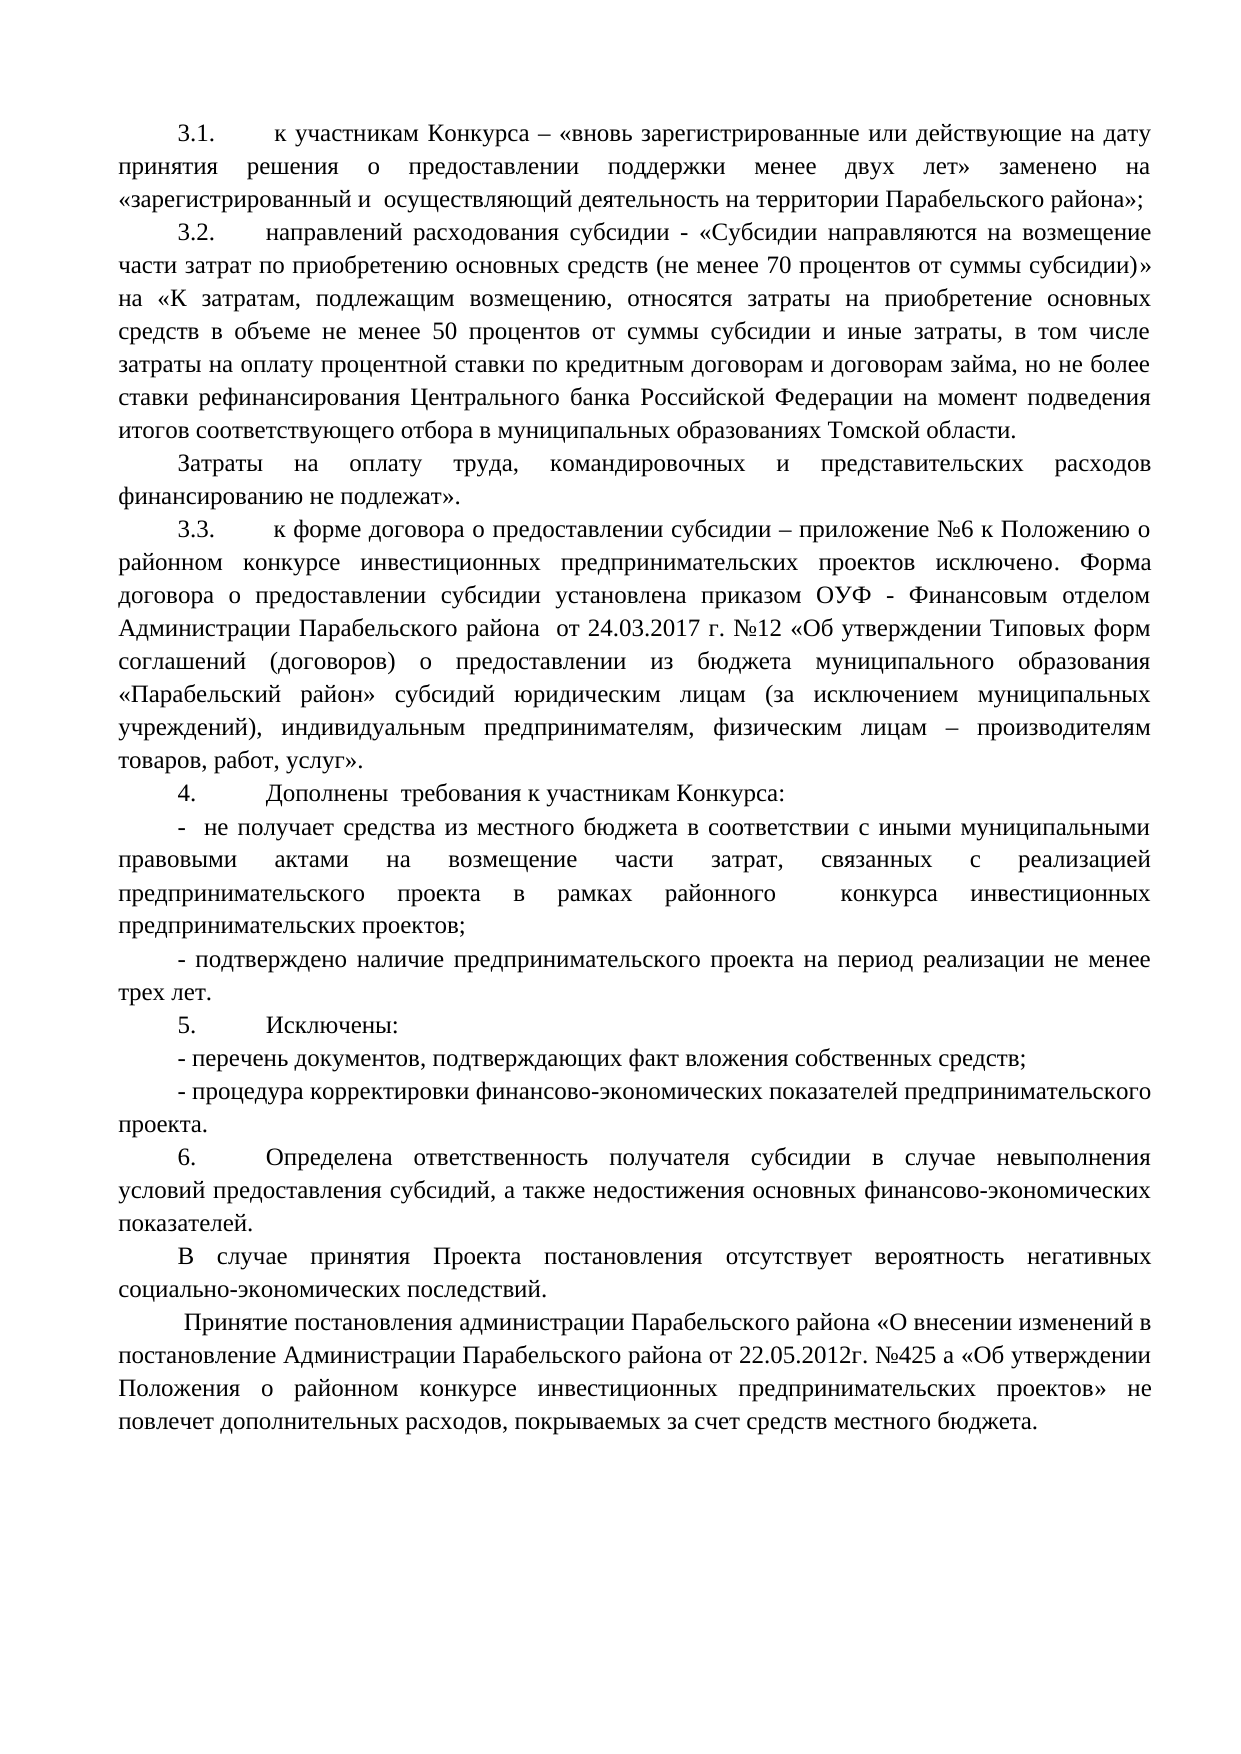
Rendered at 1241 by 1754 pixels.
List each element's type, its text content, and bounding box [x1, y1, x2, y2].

text - не получает средства из местного бюджета в соответствии с иными муниципальными правовыми актами на возмещение части затрат, связанных с реализацией предпринимательского проекта в рамках районного конкурса инвестиционных предпринимательских проектов; [118, 812, 1152, 939]
text Затраты на оплату труда, командировочных и представительских расходов финансированию не подлежат». [118, 448, 1152, 510]
list к форме договора о предоставлении субсидии – приложение №6 к Положению о районном конкурсе инвестиционных предпринимательских проектов исключено. Форма договора о предоставлении субсидии установлена приказом ОУФ - Финансовым отделом Администрации Парабельского района от 24.03.2017 г. №12 «Об утверждении Типовых форм соглашений (договоров) о предоставлении из бюджета муниципального образования «Парабельский район» субсидий юридическим лицам (за исключением муниципальных учреждений), индивидуальным предпринимателям, физическим лицам – производителям товаров, работ, услуг». [118, 514, 1152, 774]
list - процедура корректировки финансово-экономических показателей предпринимательского проекта. [118, 1076, 1152, 1137]
list направлений расходования субсидии - «Субсидии направляются на возмещение части затрат по приобретению основных средств (не менее 70 процентов от суммы субсидии)» на «К затратам, подлежащим возмещению, относятся затраты на приобретение основных средств в объеме не менее 50 процентов от суммы субсидии и иные затраты, в том числе затраты на оплату процентной ставки по кредитным договорам и договорам займа, но не более ставки рефинансирования Центрального банка Российской Федерации на момент подведения итогов соответствующего отбора в муниципальных образованиях Томской области. [118, 217, 1152, 444]
list - перечень документов, подтверждающих факт вложения собственных средств; [118, 1043, 1152, 1071]
text Принятие постановления администрации Парабельского района «О внесении изменений в постановление Администрации Парабельского района от 22.05.2012г. №425 а «Об утверждении Положения о районном конкурсе инвестиционных предпринимательских проектов» не повлечет дополнительных расходов, покрываемых за счет средств местного бюджета. [118, 1307, 1152, 1435]
list Исключены: [118, 1010, 1152, 1038]
text В случае принятия Проекта постановления отсутствует вероятность негативных социально-экономических последствий. [118, 1241, 1152, 1303]
list к участникам Конкурса – «вновь зарегистрированные или действующие на дату принятия решения о предоставлении поддержки менее двух лет» заменено на «зарегистрированный и осуществляющий деятельность на территории Парабельского района»; [118, 118, 1152, 213]
list Дополнены требования к участникам Конкурса: [118, 778, 1152, 807]
list Определена ответственность получателя субсидии в случае невыполнения условий предоставления субсидий, а также недостижения основных финансово-экономических показателей. [118, 1142, 1152, 1237]
text - подтверждено наличие предпринимательского проекта на период реализации не менее трех лет. [118, 944, 1152, 1005]
